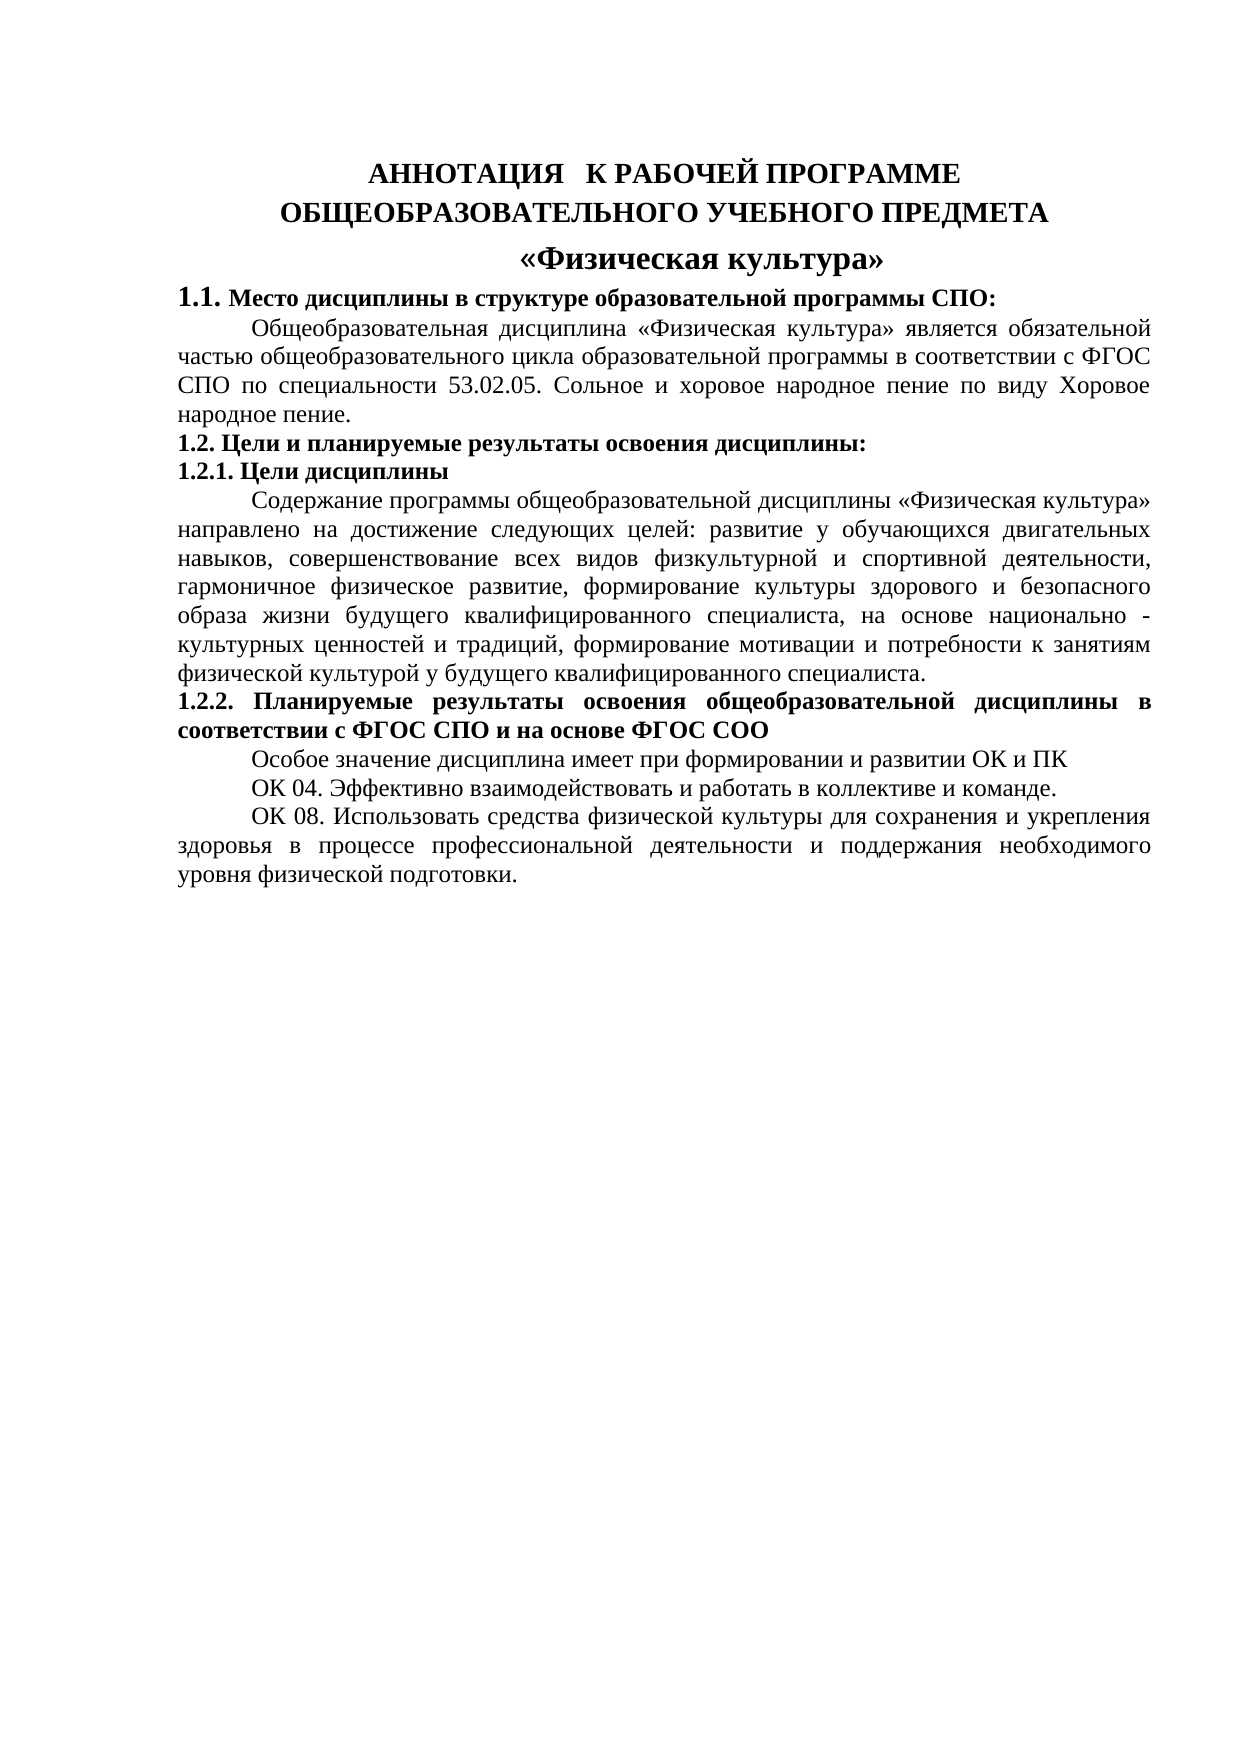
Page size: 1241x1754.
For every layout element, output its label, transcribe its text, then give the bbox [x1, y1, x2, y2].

text ОБЩЕОБРАЗОВАТЕЛЬНОГО УЧЕБНОГО ПРЕДМЕТА [177, 195, 1152, 229]
text 1.2.2. Планируемые результаты освоения общеобразовательной дисциплины в соответствии с ФГОС СПО и на основе ФГОС СОО [177, 686, 1152, 744]
text Особое значение дисциплина имеет при формировании и развитии ОК и ПК [177, 744, 1152, 773]
subtitle «Физическая культура» [252, 234, 1152, 279]
text Содержание программы общеобразовательной дисциплины «Физическая культура» направлено на достижение следующих целей: развитие у обучающихся двигательных навыков, совершенствование всех видов физкультурной и спортивной деятельности, гармоничное физическое развитие, формирование культуры здорового и безопасного образа жизни будущего квалифицированного специалиста, на основе национально - культурных ценностей и традиций, формирование мотивации и потребности к занятиям физической культурой у будущего квалифицированного специалиста. [177, 485, 1152, 686]
text АННОТАЦИЯ К РАБОЧЕЙ ПРОГРАММЕ [177, 157, 1152, 190]
text ОК 04. Эффективно взаимодействовать и работать в коллективе и команде. [177, 773, 1152, 801]
text 1.1. Место дисциплины в структуре образовательной программы СПО: [177, 279, 1152, 313]
text ОК 08. Использовать средства физической культуры для сохранения и укрепления здоровья в процессе профессиональной деятельности и поддержания необходимого уровня физической подготовки. [177, 801, 1152, 888]
text 1.2. Цели и планируемые результаты освоения дисциплины: [177, 428, 1152, 456]
text 1.2.1. Цели дисциплины [177, 456, 1152, 485]
text Общеобразовательная дисциплина «Физическая культура» является обязательной частью общеобразовательного цикла образовательной программы в соответствии с ФГОС СПО по специальности 53.02.05. Сольное и хоровое народное пение по виду Хоровое народное пение. [177, 313, 1152, 428]
